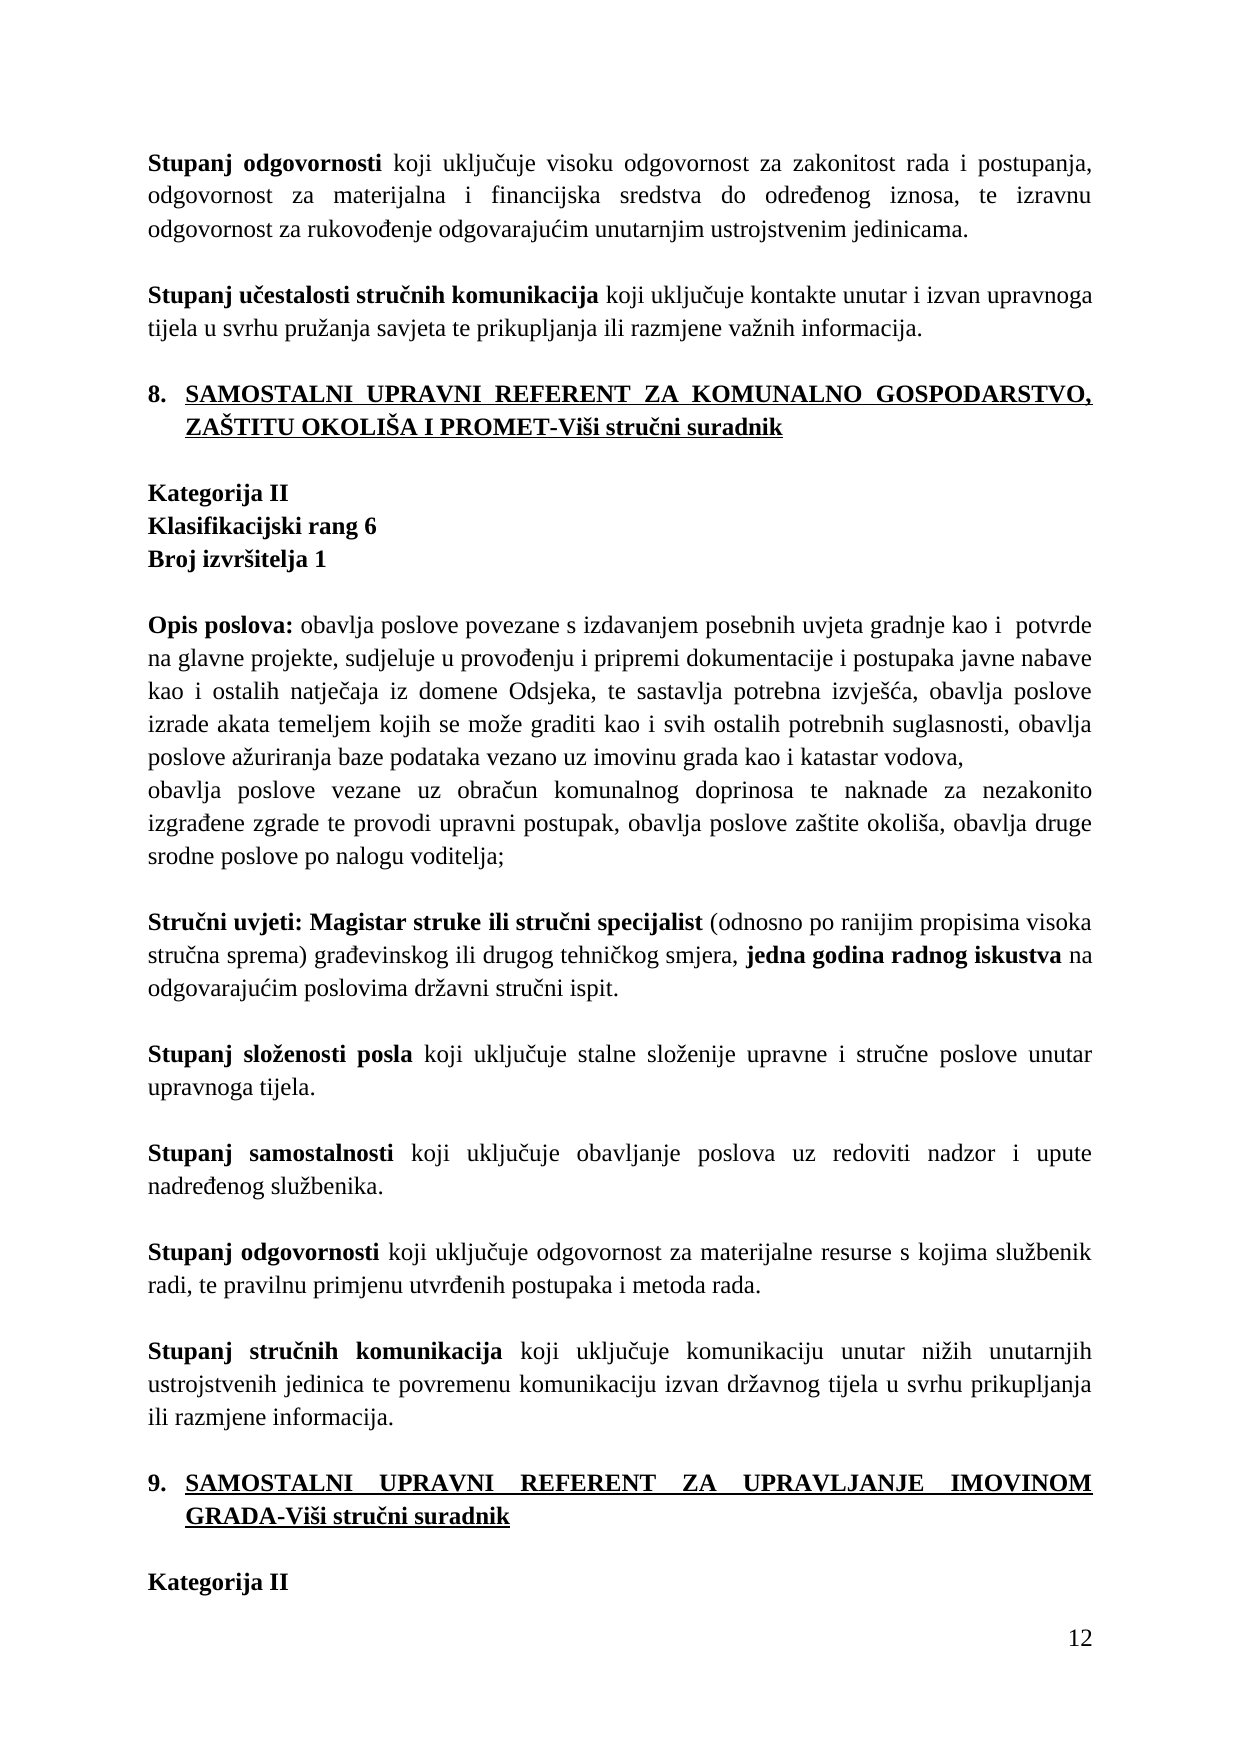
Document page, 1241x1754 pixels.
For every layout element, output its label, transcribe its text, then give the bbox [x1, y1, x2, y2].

text Stupanj samostalnosti koji uključuje obavljanje poslova uz redoviti nadzor i upute nadređenog službenika. [148, 1167, 1093, 1200]
text Stupanj stručnih komunikacija koji uključuje komunikaciju unutar nižih unutarnjih ustrojstvenih jedinica te povremenu komunikaciju izvan državnog tijela u svrhu prikupljanja ili razmjene informacija. [148, 1398, 1093, 1431]
text Kategorija II [148, 1567, 1093, 1596]
text Klasifikacijski rang 6 [148, 511, 1093, 539]
text Stručni uvjeti: Magistar struke ili stručni specijalist (odnosno po ranijim propisima visoka stručna sprema) građevinskog ili drugog tehničkog smjera, jedna godina radnog iskustva na odgovarajućim poslovima državni stručni ispit. [148, 907, 1093, 1002]
text obavlja poslove vezane uz obračun komunalnog doprinosa te naknade za nezakonito izgrađene zgrade te provodi upravni postupak, obavlja poslove zaštite okoliša, obavlja druge srodne poslove po nalogu voditelja; [148, 775, 1093, 870]
text Stupanj odgovornosti koji uključuje odgovornost za materijalne resurse s kojima službenik radi, te pravilnu primjenu utvrđenih postupaka i metoda rada. [148, 1266, 1093, 1299]
text Opis poslova: obavlja poslove povezane s izdavanjem posebnih uvjeta gradnje kao i potvrde na glavne projekte, sudjeluje u provođenju i pripremi dokumentacije i postupaka javne nabave kao i ostalih natječaja iz domene Odsjeka, te sastavlja potrebna izvješća, obavlja poslove izrade akata temeljem kojih se može graditi kao i svih ostalih potrebnih suglasnosti, obavlja poslove ažuriranja baze podataka vezano uz imovinu grada kao i katastar vodova, [148, 610, 1093, 771]
list SAMOSTALNI UPRAVNI REFERENT ZA UPRAVLJANJE IMOVINOM GRADA-Viši stručni suradnik [148, 1468, 1093, 1530]
text Kategorija II [148, 478, 1093, 507]
text Broj izvršitelja 1 [148, 544, 1093, 573]
text Stupanj odgovornosti koji uključuje visoku odgovornost za zakonitost rada i postupanja, odgovornost za materijalna i financijska sredstva do određenog iznosa, te izravnu odgovornost za rukovođenje odgovarajućim unutarnjim ustrojstvenim jedinicama. [148, 209, 1093, 242]
text Stupanj složenosti posla koji uključuje stalne složenije upravne i stručne poslove unutar upravnoga tijela. [148, 1068, 1093, 1101]
text Stupanj učestalosti stručnih komunikacija koji uključuje kontakte unutar i izvan upravnoga tijela u svrhu pružanja savjeta te prikupljanja ili razmjene važnih informacija. [148, 308, 1093, 341]
list SAMOSTALNI UPRAVNI REFERENT ZA KOMUNALNO GOSPODARSTVO, ZAŠTITU OKOLIŠA I PROMET-Viši stručni suradnik [148, 379, 1093, 441]
